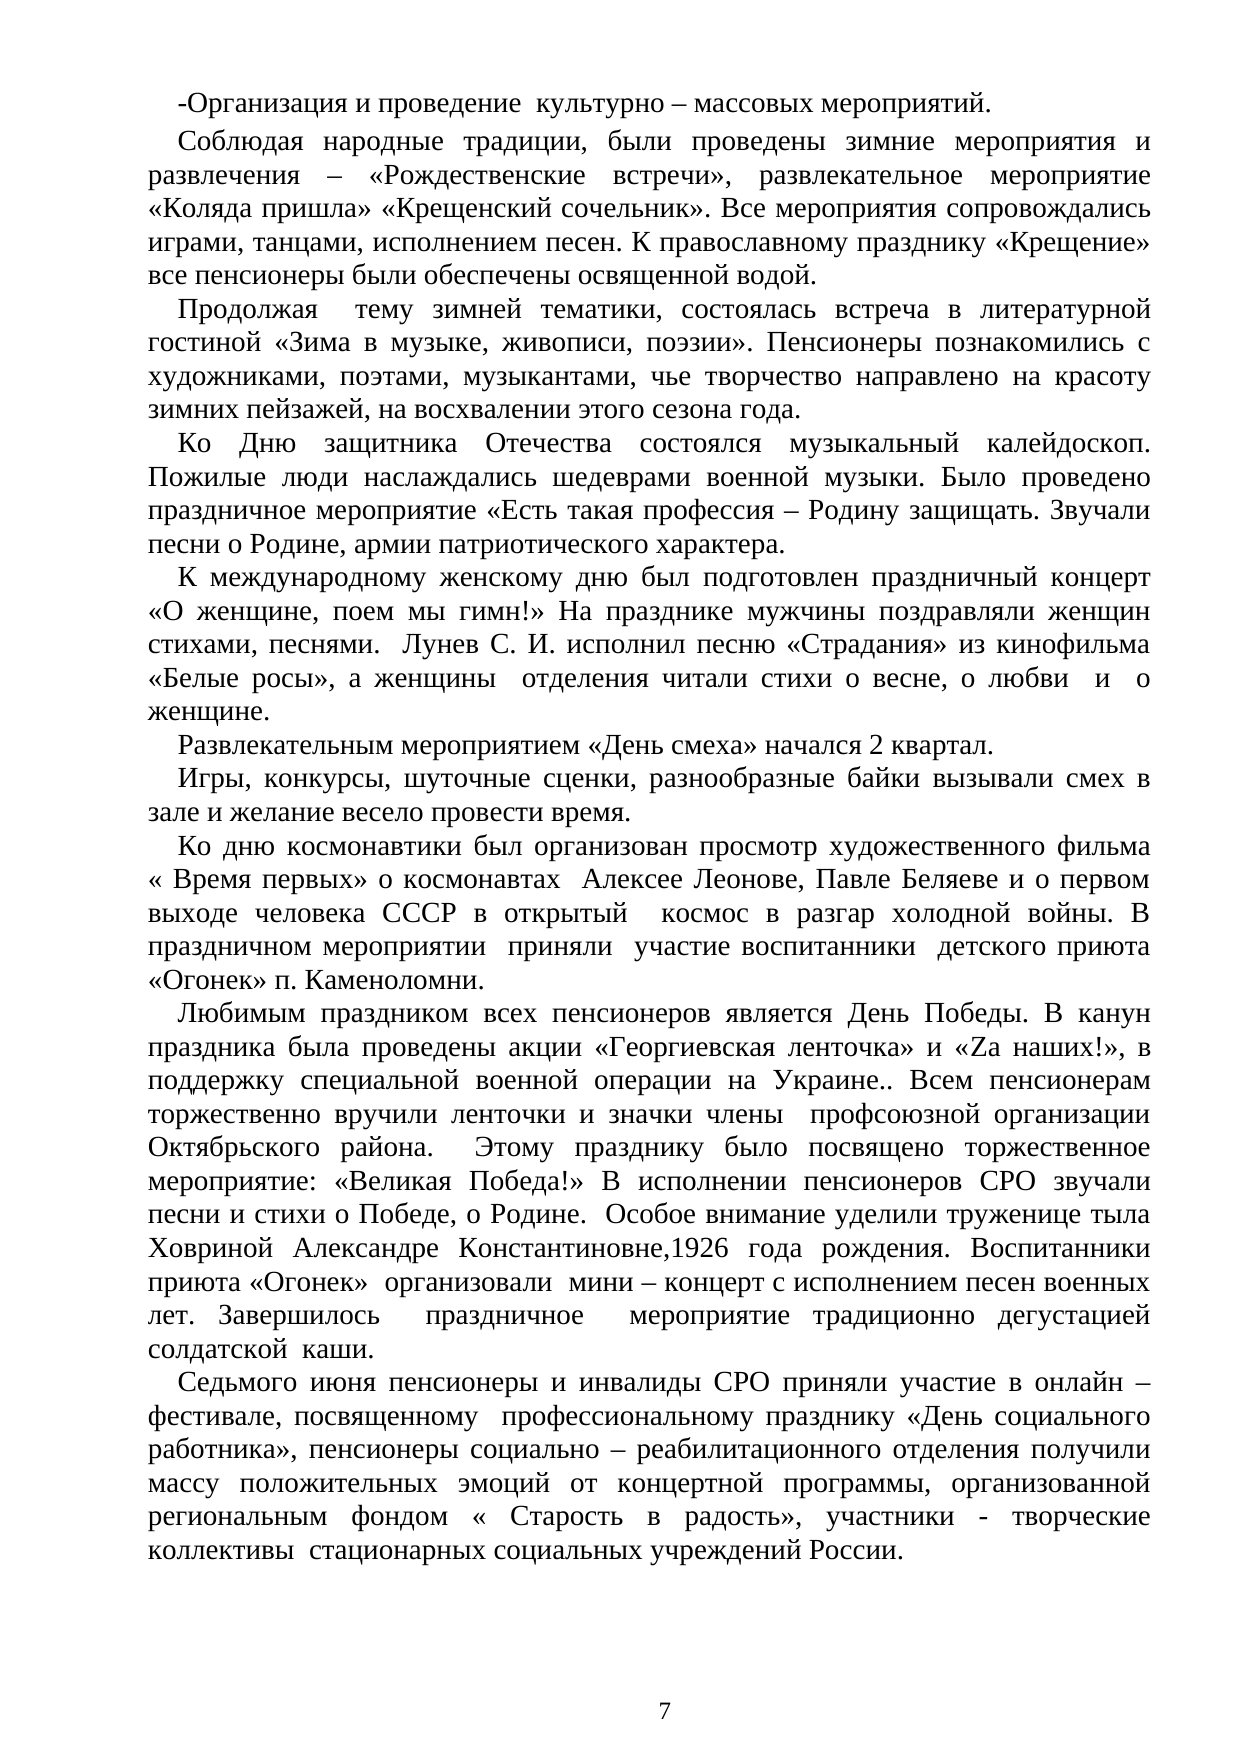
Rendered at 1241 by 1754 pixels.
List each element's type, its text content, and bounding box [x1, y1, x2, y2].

text Соблюдая народные традиции, были проведены зимние мероприятия и развлечения – «Рождественские встречи», развлекательное мероприятие «Коляда пришла» «Крещенский сочельник». Все мероприятия сопровождались играми, танцами, исполнением песен. К православному празднику «Крещение» все пенсионеры были обеспечены освященной водой. [148, 123, 1152, 291]
list -Организация и проведение культурно – массовых мероприятий. [148, 85, 1152, 118]
text К международному женскому дню был подготовлен праздничный концерт «О женщине, поем мы гимн!» На празднике мужчины поздравляли женщин стихами, песнями. Лунев С. И. исполнил песню «Страдания» из кинофильма «Белые росы», а женщины отделения читали стихи о весне, о любви и о женщине. [148, 559, 1152, 727]
text Седьмого июня пенсионеры и инвалиды СРО приняли участие в онлайн – фестивале, посвященному профессиональному празднику «День социального работника», пенсионеры социально – реабилитационного отделения получили массу положительных эмоций от концертной программы, организованной региональным фондом « Старость в радость», участники - творческие коллективы стационарных социальных учреждений России. [148, 1364, 1152, 1566]
text Любимым праздником всех пенсионеров является День Победы. В канун праздника была проведены акции «Георгиевская ленточка» и «Zа наших!», в поддержку специальной военной операции на Украине.. Всем пенсионерам торжественно вручили ленточки и значки члены профсоюзной организации Октябрьского района. Этому празднику было посвящено торжественное мероприятие: «Великая Победа!» В исполнении пенсионеров СРО звучали песни и стихи о Победе, о Родине. Особое внимание уделили труженице тыла Ховриной Александре Константиновне,1926 года рождения. Воспитанники приюта «Огонек» организовали мини – концерт с исполнением песен военных лет. Завершилось праздничное мероприятие традиционно дегустацией солдатской каши. [148, 995, 1152, 1364]
text Развлекательным мероприятием «День смеха» начался 2 квартал. [148, 727, 1152, 761]
text Ко дню космонавтики был организован просмотр художественного фильма « Время первых» о космонавтах Алексее Леонове, Павле Беляеве и о первом выходе человека СССР в открытый космос в разгар холодной войны. В праздничном мероприятии приняли участие воспитанники детского приюта «Огонек» п. Каменоломни. [148, 828, 1152, 995]
text Продолжая тему зимней тематики, состоялась встреча в литературной гостиной «Зима в музыке, живописи, поэзии». Пенсионеры познакомились с художниками, поэтами, музыкантами, чье творчество направлено на красоту зимних пейзажей, на восхвалении этого сезона года. [148, 291, 1152, 425]
text Игры, конкурсы, шуточные сценки, разнообразные байки вызывали смех в зале и желание весело провести время. [148, 761, 1152, 828]
text Ко Дню защитника Отечества состоялся музыкальный калейдоскоп. Пожилые люди наслаждались шедеврами военной музыки. Было проведено праздничное мероприятие «Есть такая профессия – Родину защищать. Звучали песни о Родине, армии патриотического характера. [148, 425, 1152, 559]
